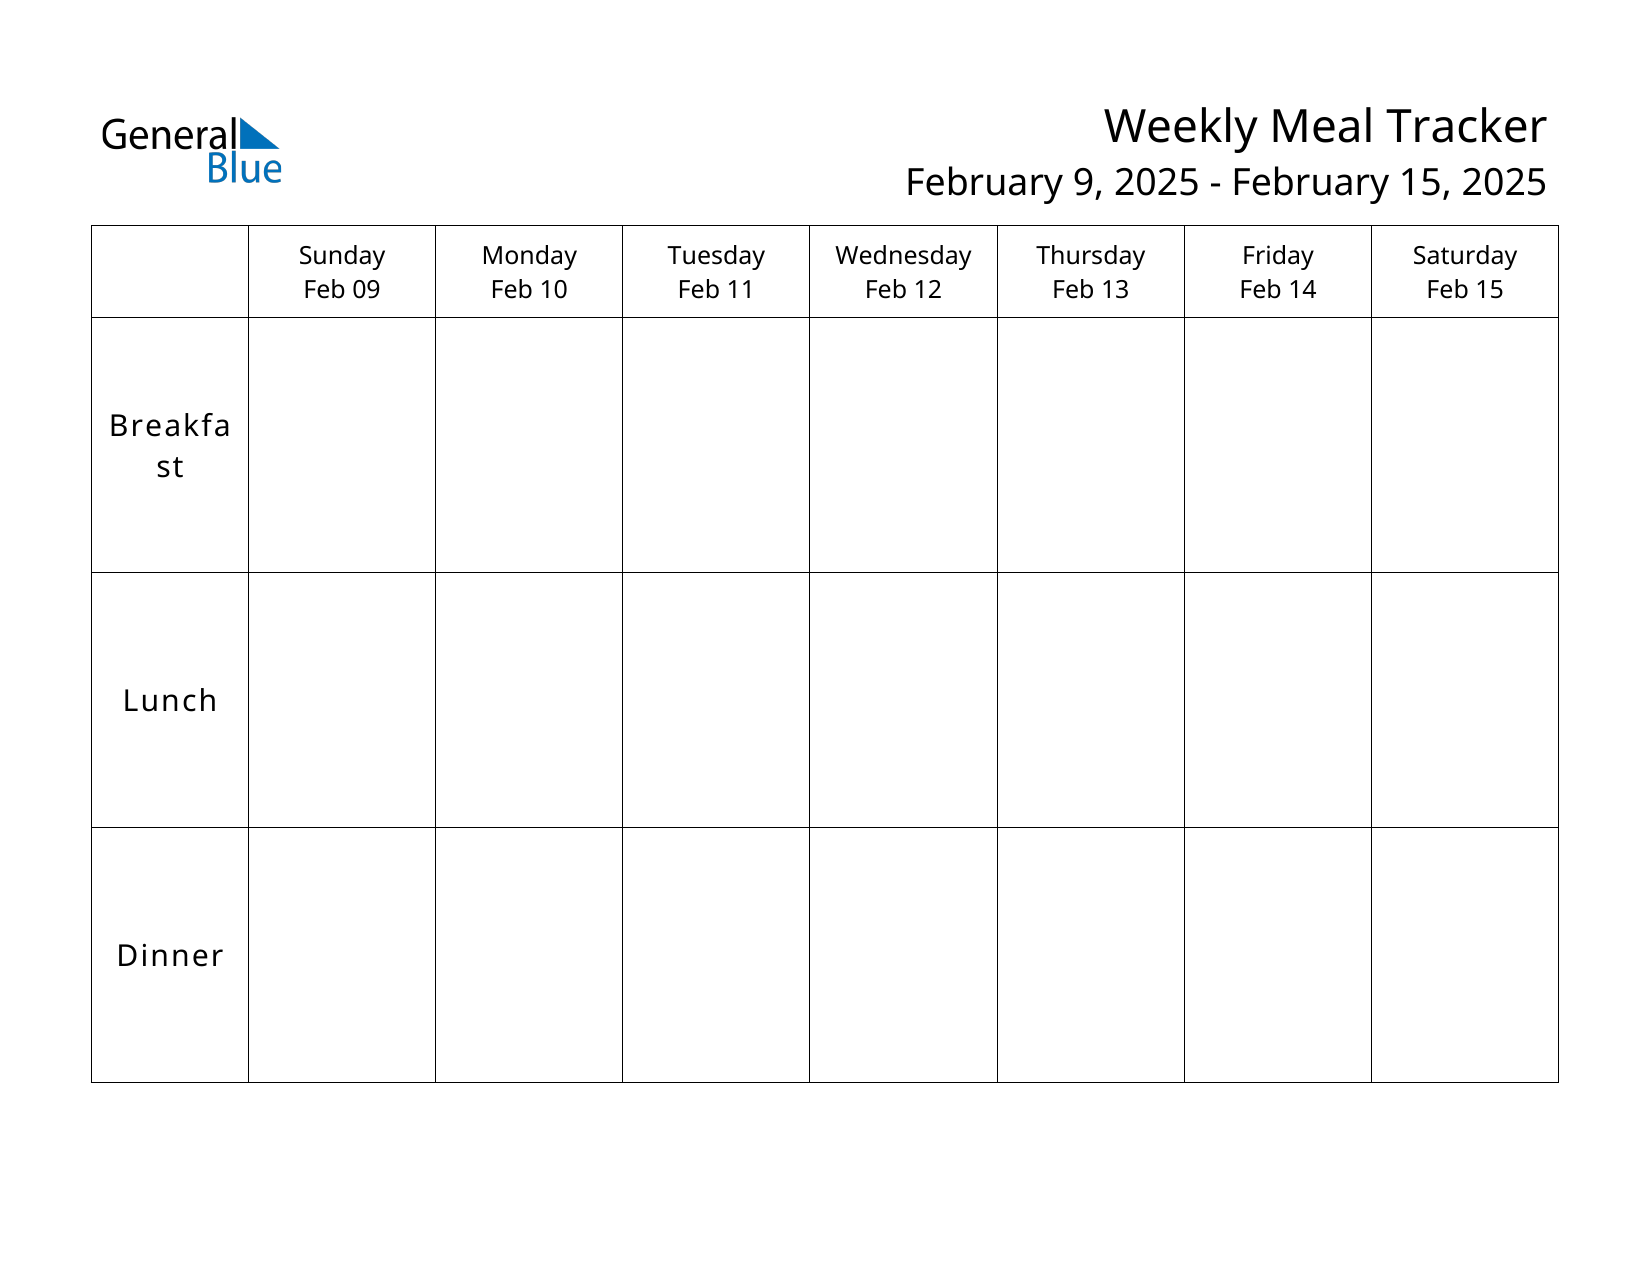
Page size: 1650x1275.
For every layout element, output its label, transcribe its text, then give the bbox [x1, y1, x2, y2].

table_cell Sunday Feb 09 [249, 226, 435, 317]
table_cell [1185, 318, 1371, 572]
table_cell Thursday Feb 13 [998, 226, 1184, 317]
table_cell [92, 226, 248, 317]
table_cell [623, 828, 809, 1082]
table_cell [810, 828, 997, 1082]
table_cell Saturday Feb 15 [1372, 226, 1558, 317]
table_cell Dinner [92, 828, 248, 1082]
table_cell Monday Feb 10 [436, 226, 622, 317]
table_cell [249, 573, 435, 827]
table_cell [1372, 573, 1558, 827]
table_cell [998, 318, 1184, 572]
table_cell [1185, 573, 1371, 827]
table_cell Friday Feb 14 [1185, 226, 1371, 317]
table_cell [1372, 828, 1558, 1082]
table_cell [436, 573, 622, 827]
table_cell [998, 828, 1184, 1082]
table_cell [436, 318, 622, 572]
table_cell Tuesday Feb 11 [623, 226, 809, 317]
table_cell [249, 318, 435, 572]
table_cell Breakfast [92, 318, 248, 572]
table_cell [623, 318, 809, 572]
table_cell [810, 573, 997, 827]
table_cell Lunch [92, 573, 248, 827]
table_cell [998, 573, 1184, 827]
table_cell [1372, 318, 1558, 572]
table_cell [249, 828, 435, 1082]
table_cell [623, 573, 809, 827]
table_cell [436, 828, 622, 1082]
table_cell [1185, 828, 1371, 1082]
table_header Weekly Meal Tracker February 9, 2025 - February 15, 2025 [436, 75, 1559, 225]
table_header [91, 75, 436, 225]
table_cell [810, 318, 997, 572]
table_cell Wednesday Feb 12 [810, 226, 997, 317]
picture [102, 117, 282, 183]
